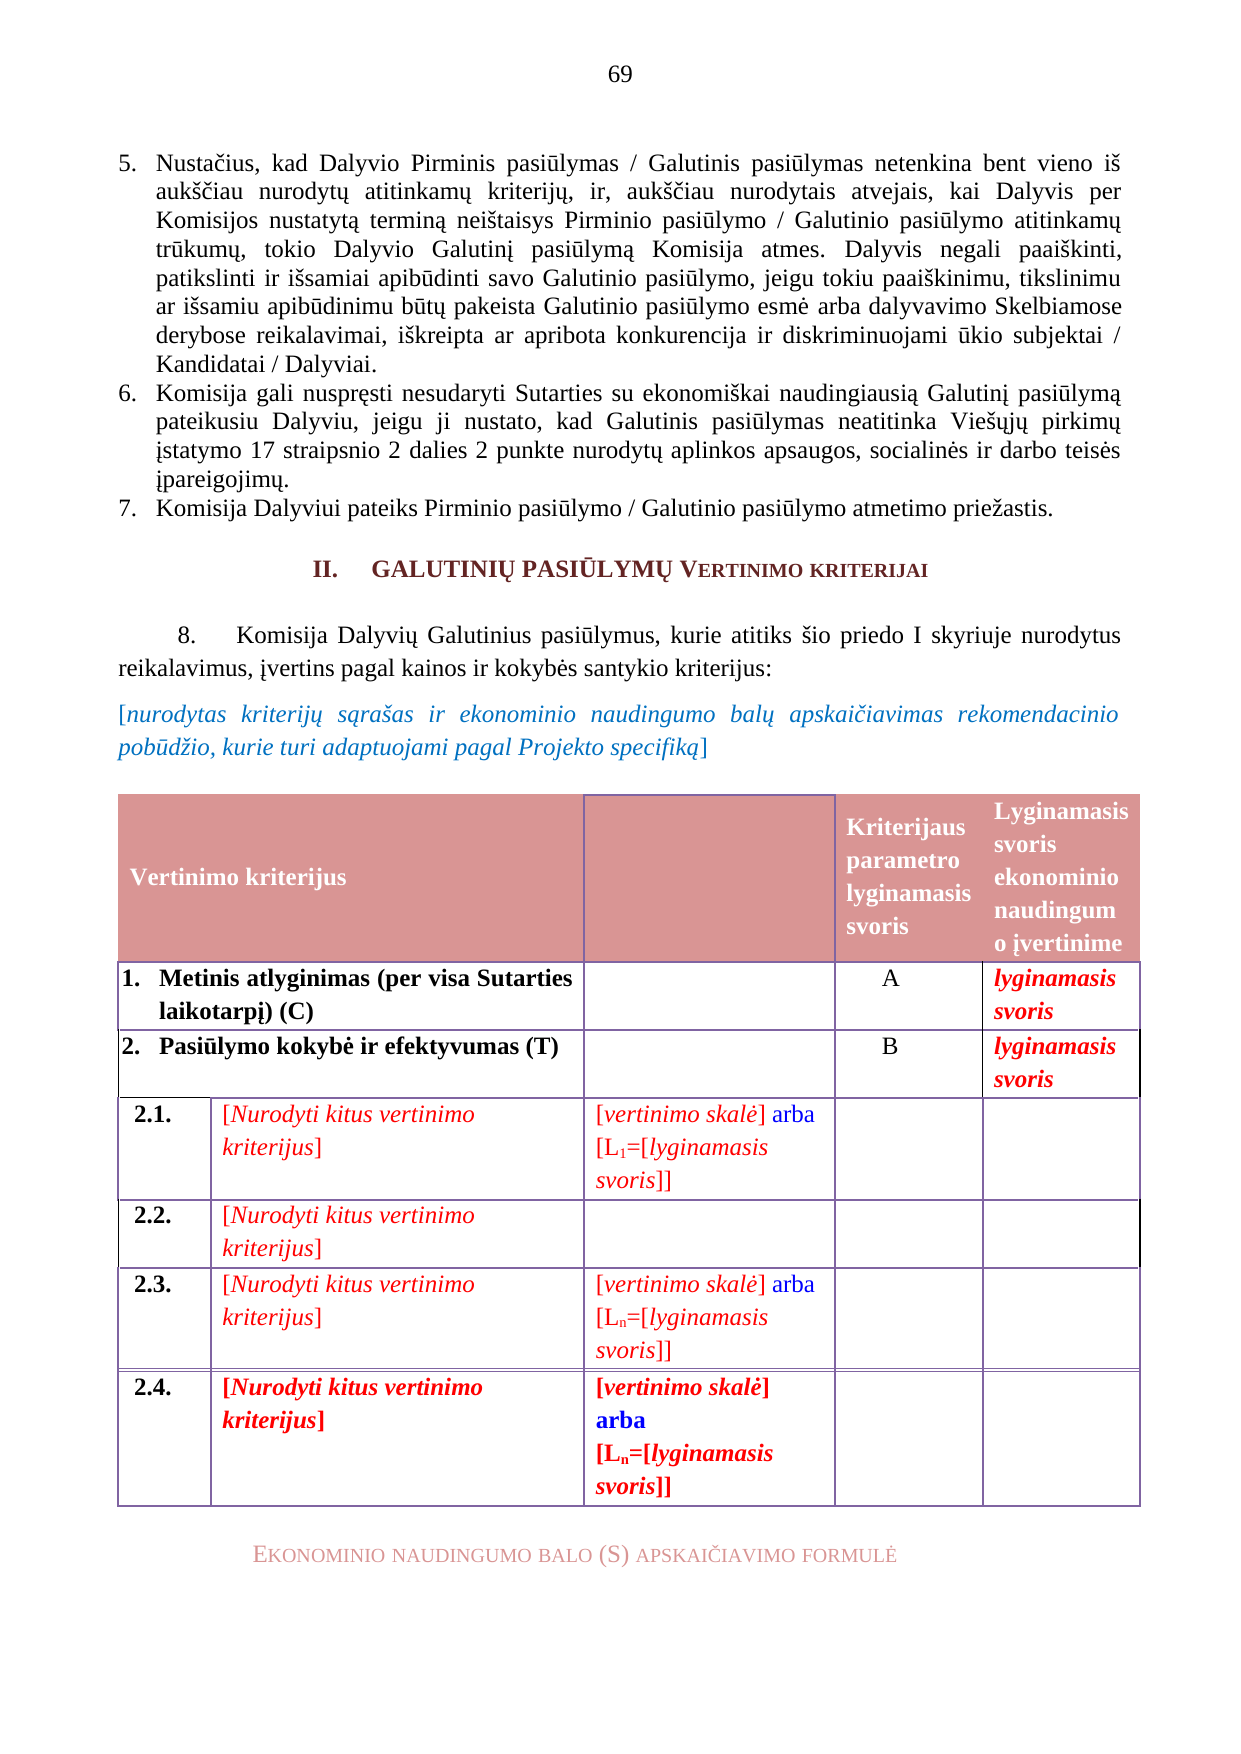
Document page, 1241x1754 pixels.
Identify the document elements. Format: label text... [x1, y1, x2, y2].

table_cell 2.2. [119, 1200, 210, 1267]
table_cell [984, 1097, 1139, 1198]
table_header Lyginamasis svoris ekonominio naudingumo įvertinime [983, 794, 1140, 961]
table_cell [984, 1199, 1139, 1267]
table_cell [984, 1372, 1139, 1504]
table_cell [Nurodyti kitus vertinimo kriterijus] [212, 1099, 583, 1198]
table_cell [vertinimo skalė] arba [L1=[lyginamasis svoris]] [585, 1099, 834, 1198]
table_cell [585, 1031, 834, 1097]
table_header [585, 796, 834, 961]
table_cell Metinis atlyginimas (per visa Sutarties laikotarpį) (C) [119, 963, 583, 1029]
table_cell [984, 1267, 1139, 1368]
table_cell [vertinimo skalė] arba [Ln=[lyginamasis svoris]] [585, 1372, 834, 1504]
list Nustačius, kad Dalyvio Pirminis pasiūlymas / Galutinis pasiūlymas netenkina bent vieno iš aukščiau nurodytų atitinkamų kriterijų, ir, aukščiau nurodytais atvejais, kai Dalyvis per Komisijos nustatytą terminą neištaisys Pirminio pasiūlymo / Galutinio pasiūlymo atitinkamų trūkumų, tokio Dalyvio Galutinį pasiūlymą Komisija atmes. Dalyvis negali paaiškinti, patikslinti ir išsamiai apibūdinti savo Galutinio pasiūlymo, jeigu tokiu paaiškinimu, tikslinimu ar išsamiu apibūdinimu būtų pakeista Galutinio pasiūlymo esmė arba dalyvavimo Skelbiamose derybose reikalavimai, iškreipta ar apribota konkurencija ir diskriminuojami ūkio subjektai / Kandidatai / Dalyviai. [118, 148, 1122, 378]
table_cell [vertinimo skalė] arba [Ln=[lyginamasis svoris]] [585, 1269, 834, 1368]
table_cell lyginamasis svoris [983, 1029, 1139, 1097]
table_cell lyginamasis svoris [983, 963, 1139, 1029]
table_cell B [836, 1031, 982, 1097]
table_cell 2.3. [119, 1268, 210, 1368]
table_cell [Nurodyti kitus vertinimo kriterijus] [212, 1269, 583, 1368]
table_cell A [836, 963, 982, 1029]
table_header Kriterijaus parametro lyginamasis svoris [836, 794, 983, 961]
table_cell [585, 1201, 834, 1267]
table_cell 2.1. [119, 1098, 210, 1198]
table_cell [585, 963, 834, 1029]
list GALUTINIŲ PASIŪLYMŲ Vertinimo kriterijai [118, 554, 1122, 583]
table_cell [836, 1269, 982, 1368]
text Ekonominio naudingumo balo (S) apskaičiavimo formulė [252, 1539, 1122, 1568]
table_cell [Nurodyti kitus vertinimo kriterijus] [212, 1201, 583, 1267]
list Komisija Dalyviui pateiks Pirminio pasiūlymo / Galutinio pasiūlymo atmetimo priežastis. [118, 493, 1122, 521]
table_cell Pasiūlymo kokybė ir efektyvumas (T) [119, 1030, 583, 1097]
table_header Vertinimo kriterijus [118, 794, 583, 961]
text [nurodytas kriterijų sąrašas ir ekonominio naudingumo balų apskaičiavimas rekomendacinio pobūdžio, kurie turi adaptuojami pagal Projekto specifiką] [118, 699, 1122, 761]
list Komisija Dalyvių Galutinius pasiūlymus, kurie atitiks šio priedo I skyriuje nurodytus reikalavimus, įvertins pagal kainos ir kokybės santykio kriterijus: [118, 621, 1122, 682]
table_cell [836, 1201, 982, 1267]
table_cell [Nurodyti kitus vertinimo kriterijus] [212, 1372, 583, 1504]
table_cell 2.4. [119, 1372, 210, 1504]
list Komisija gali nuspręsti nesudaryti Sutarties su ekonomiškai naudingiausią Galutinį pasiūlymą pateikusiu Dalyviu, jeigu ji nustato, kad Galutinis pasiūlymas neatitinka Viešųjų pirkimų įstatymo 17 straipsnio 2 dalies 2 punkte nurodytų aplinkos apsaugos, socialinės ir darbo teisės įpareigojimų. [118, 378, 1122, 493]
table_cell [836, 1372, 982, 1504]
table_cell [836, 1099, 982, 1198]
